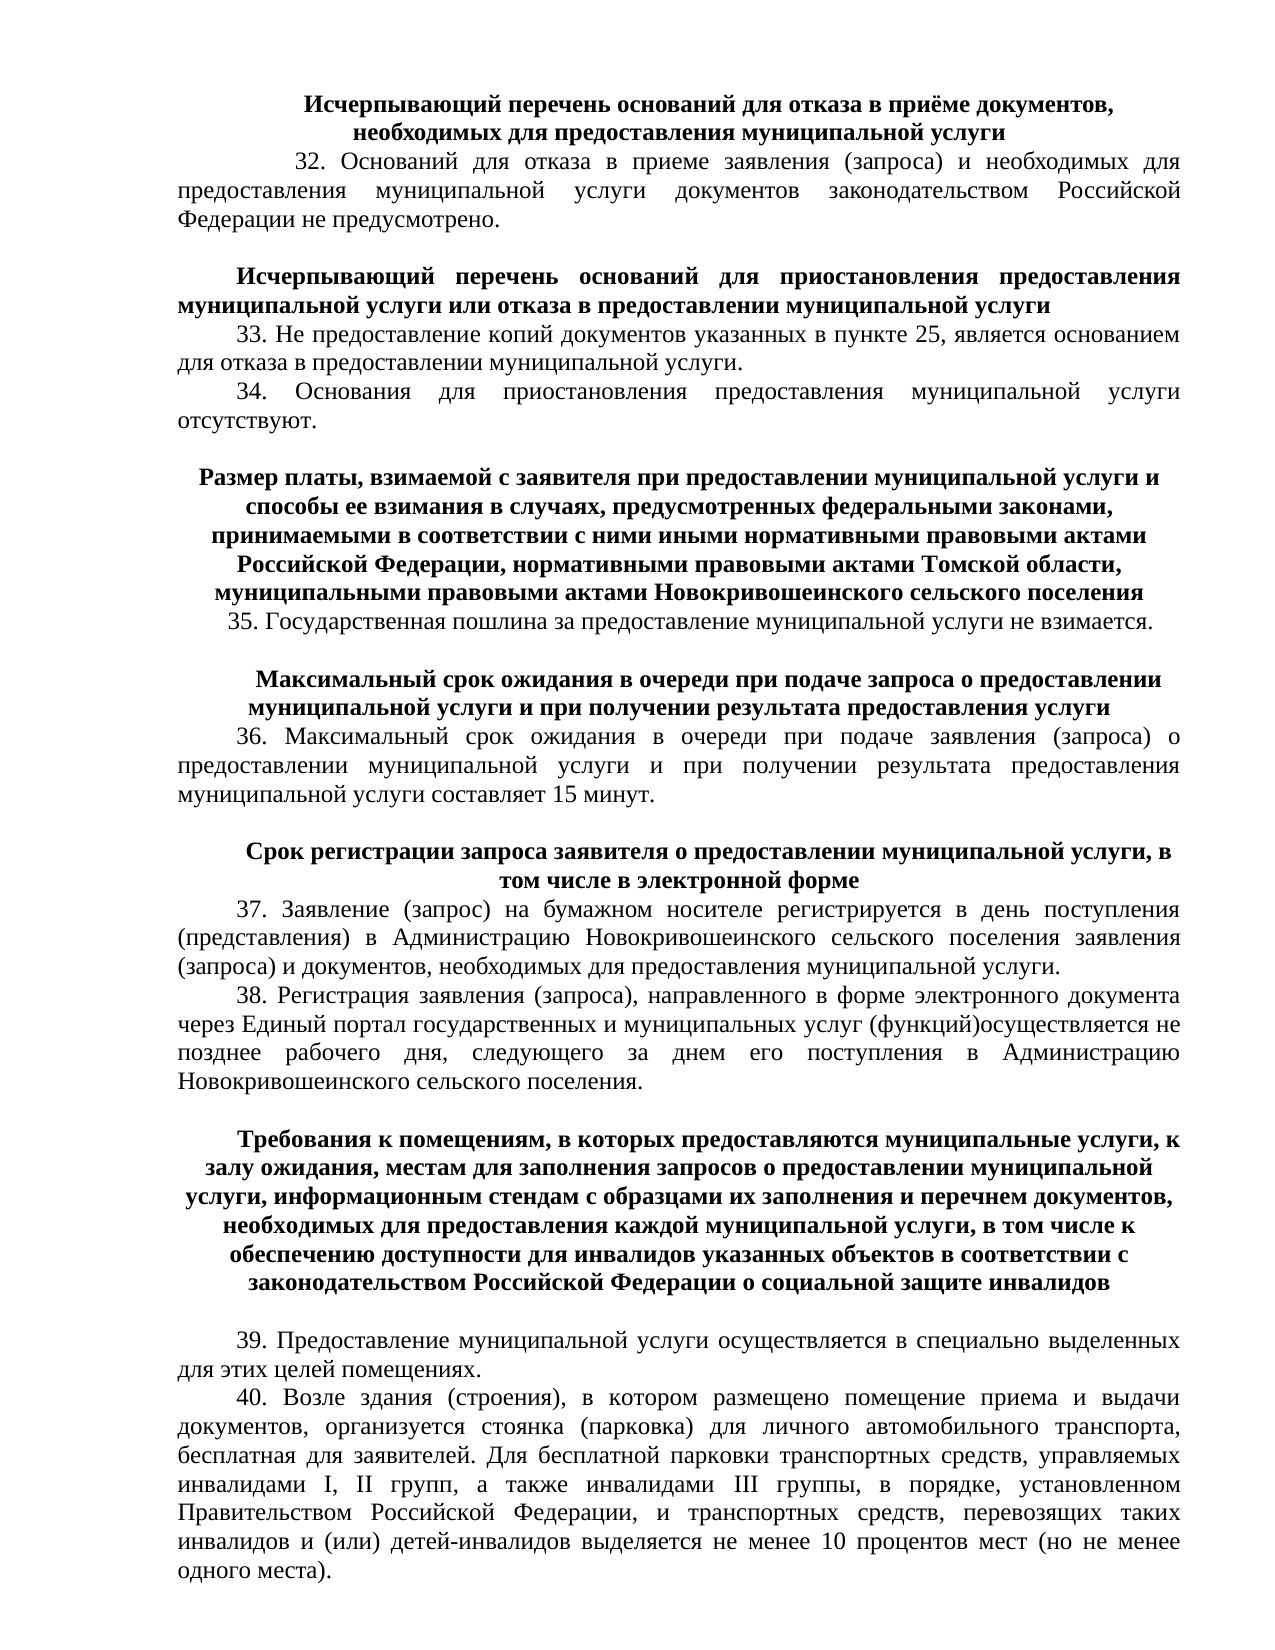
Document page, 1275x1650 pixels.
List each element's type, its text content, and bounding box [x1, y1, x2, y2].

text Исчерпывающий перечень оснований для приостановления предоставления муниципальной услуги или отказа в предоставлении муниципальной услуги [177, 261, 1181, 319]
text 33. Не предоставление копий документов указанных в пункте 25, является основанием для отказа в предоставлении муниципальной услуги. [177, 319, 1181, 376]
text 39. Предоставление муниципальной услуги осуществляется в специально выделенных для этих целей помещениях. [177, 1325, 1181, 1382]
text 36. Максимальный срок ожидания в очереди при подаче заявления (запроса) о предоставлении муниципальной услуги и при получении результата предоставления муниципальной услуги составляет 15 минут. [177, 721, 1181, 807]
text 40. Возле здания (строения), в котором размещено помещение приема и выдачи документов, организуется стоянка (парковка) для личного автомобильного транспорта, бесплатная для заявителей. Для бесплатной парковки транспортных средств, управляемых инвалидами I, II групп, а также инвалидами III группы, в порядке, установленном Правительством Российской Федерации, и транспортных средств, перевозящих таких инвалидов и (или) детей-инвалидов выделяется не менее 10 процентов мест (но не менее одного места). [177, 1382, 1181, 1584]
text Размер платы, взимаемой с заявителя при предоставлении муниципальной услуги и способы ее взимания в случаях, предусмотренных федеральными законами, принимаемыми в соответствии с ними иными нормативными правовыми актами Российской Федерации, нормативными правовыми актами Томской области, муниципальными правовыми актами Новокривошеинского сельского поселения [177, 462, 1181, 606]
text 34. Основания для приостановления предоставления муниципальной услуги отсутствуют. [177, 376, 1181, 434]
text 35. Государственная пошлина за предоставление муниципальной услуги не взимается. [177, 606, 1181, 635]
text Требования к помещениям, в которых предоставляются муниципальные услуги, к залу ожидания, местам для заполнения запросов о предоставлении муниципальной услуги, информационным стендам с образцами их заполнения и перечнем документов, необходимых для предоставления каждой муниципальной услуги, в том числе к обеспечению доступности для инвалидов указанных объектов в соответствии с законодательством Российской Федерации о социальной защите инвалидов [177, 1124, 1181, 1296]
text 38. Регистрация заявления (запроса), направленного в форме электронного документа через Единый портал государственных и муниципальных услуг (функций)осуществляется не позднее рабочего дня, следующего за днем его поступления в Администрацию Новокривошеинского сельского поселения. [177, 980, 1181, 1095]
text 37. Заявление (запрос) на бумажном носителе регистрируется в день поступления (представления) в Администрацию Новокривошеинского сельского поселения заявления (запроса) и документов, необходимых для предоставления муниципальной услуги. [177, 894, 1181, 980]
text 32. Оснований для отказа в приеме заявления (запроса) и необходимых для предоставления муниципальной услуги документов законодательством Российской Федерации не предусмотрено. [177, 146, 1181, 232]
text Максимальный срок ожидания в очереди при подаче запроса о предоставлении муниципальной услуги и при получении результата предоставления услуги [177, 664, 1181, 721]
text Срок регистрации запроса заявителя о предоставлении муниципальной услуги, в том числе в электронной форме [177, 836, 1181, 894]
text Исчерпывающий перечень оснований для отказа в приёме документов, необходимых для предоставления муниципальной услуги [177, 89, 1181, 146]
